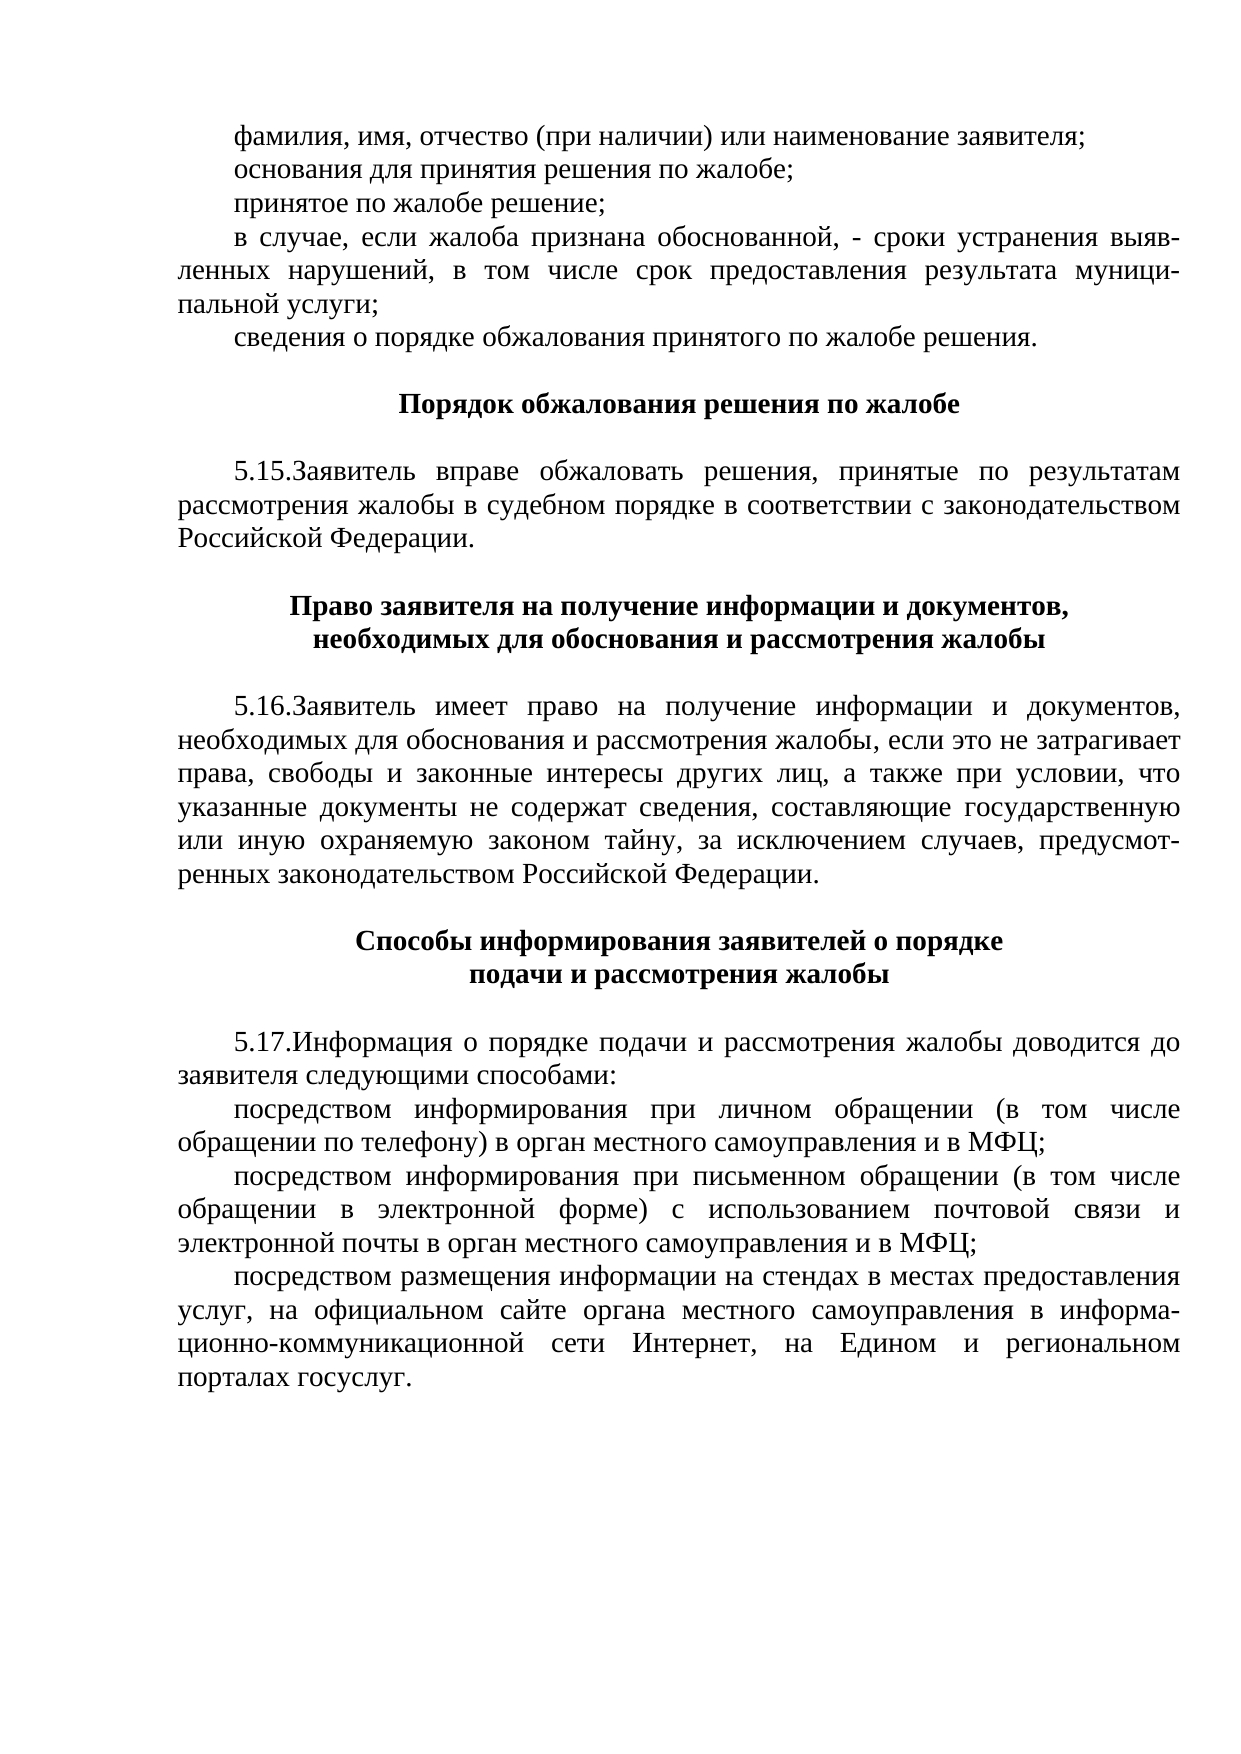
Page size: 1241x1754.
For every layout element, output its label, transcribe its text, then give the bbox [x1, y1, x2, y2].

text Право заявителя на получение информации и документов, [177, 588, 1181, 621]
text посредством размещения информации на стендах в местах предоставления услуг, на официальном сайте органа местного самоуправления в информа-ционно-коммуникационной сети Интернет, на Едином и региональном порталах госуслуг. [177, 1258, 1181, 1393]
text основания для принятия решения по жалобе; [177, 152, 1181, 185]
text сведения о порядке обжалования принятого по жалобе решения. [177, 319, 1181, 353]
text посредством информирования при личном обращении (в том числе обращении по телефону) в орган местного самоуправления и в МФЦ; [177, 1091, 1181, 1158]
text подачи и рассмотрения жалобы [177, 957, 1181, 990]
text Порядок обжалования решения по жалобе [177, 386, 1181, 420]
text Способы информирования заявителей о порядке [177, 923, 1181, 957]
text 5.17.Информация о порядке подачи и рассмотрения жалобы доводится до заявителя следующими способами: [177, 1024, 1181, 1091]
text необходимых для обоснования и рассмотрения жалобы [177, 621, 1181, 655]
text в случае, если жалоба признана обоснованной, - сроки устранения выяв-ленных нарушений, в том числе срок предоставления результата муници-пальной услуги; [177, 219, 1181, 319]
text посредством информирования при письменном обращении (в том числе обращении в электронной форме) с использованием почтовой связи и электронной почты в орган местного самоуправления и в МФЦ; [177, 1158, 1181, 1258]
text фамилия, имя, отчество (при наличии) или наименование заявителя; [177, 118, 1181, 152]
text принятое по жалобе решение; [177, 185, 1181, 219]
text 5.16.Заявитель имеет право на получение информации и документов, необходимых для обоснования и рассмотрения жалобы, если это не затрагивает права, свободы и законные интересы других лиц, а также при условии, что указанные документы не содержат сведения, составляющие государственную или иную охраняемую законом тайну, за исключением случаев, предусмот-ренных законодательством Российской Федерации. [177, 688, 1181, 889]
text 5.15.Заявитель вправе обжаловать решения, принятые по результатам рассмотрения жалобы в судебном порядке в соответствии с законодательством Российской Федерации. [177, 453, 1181, 554]
